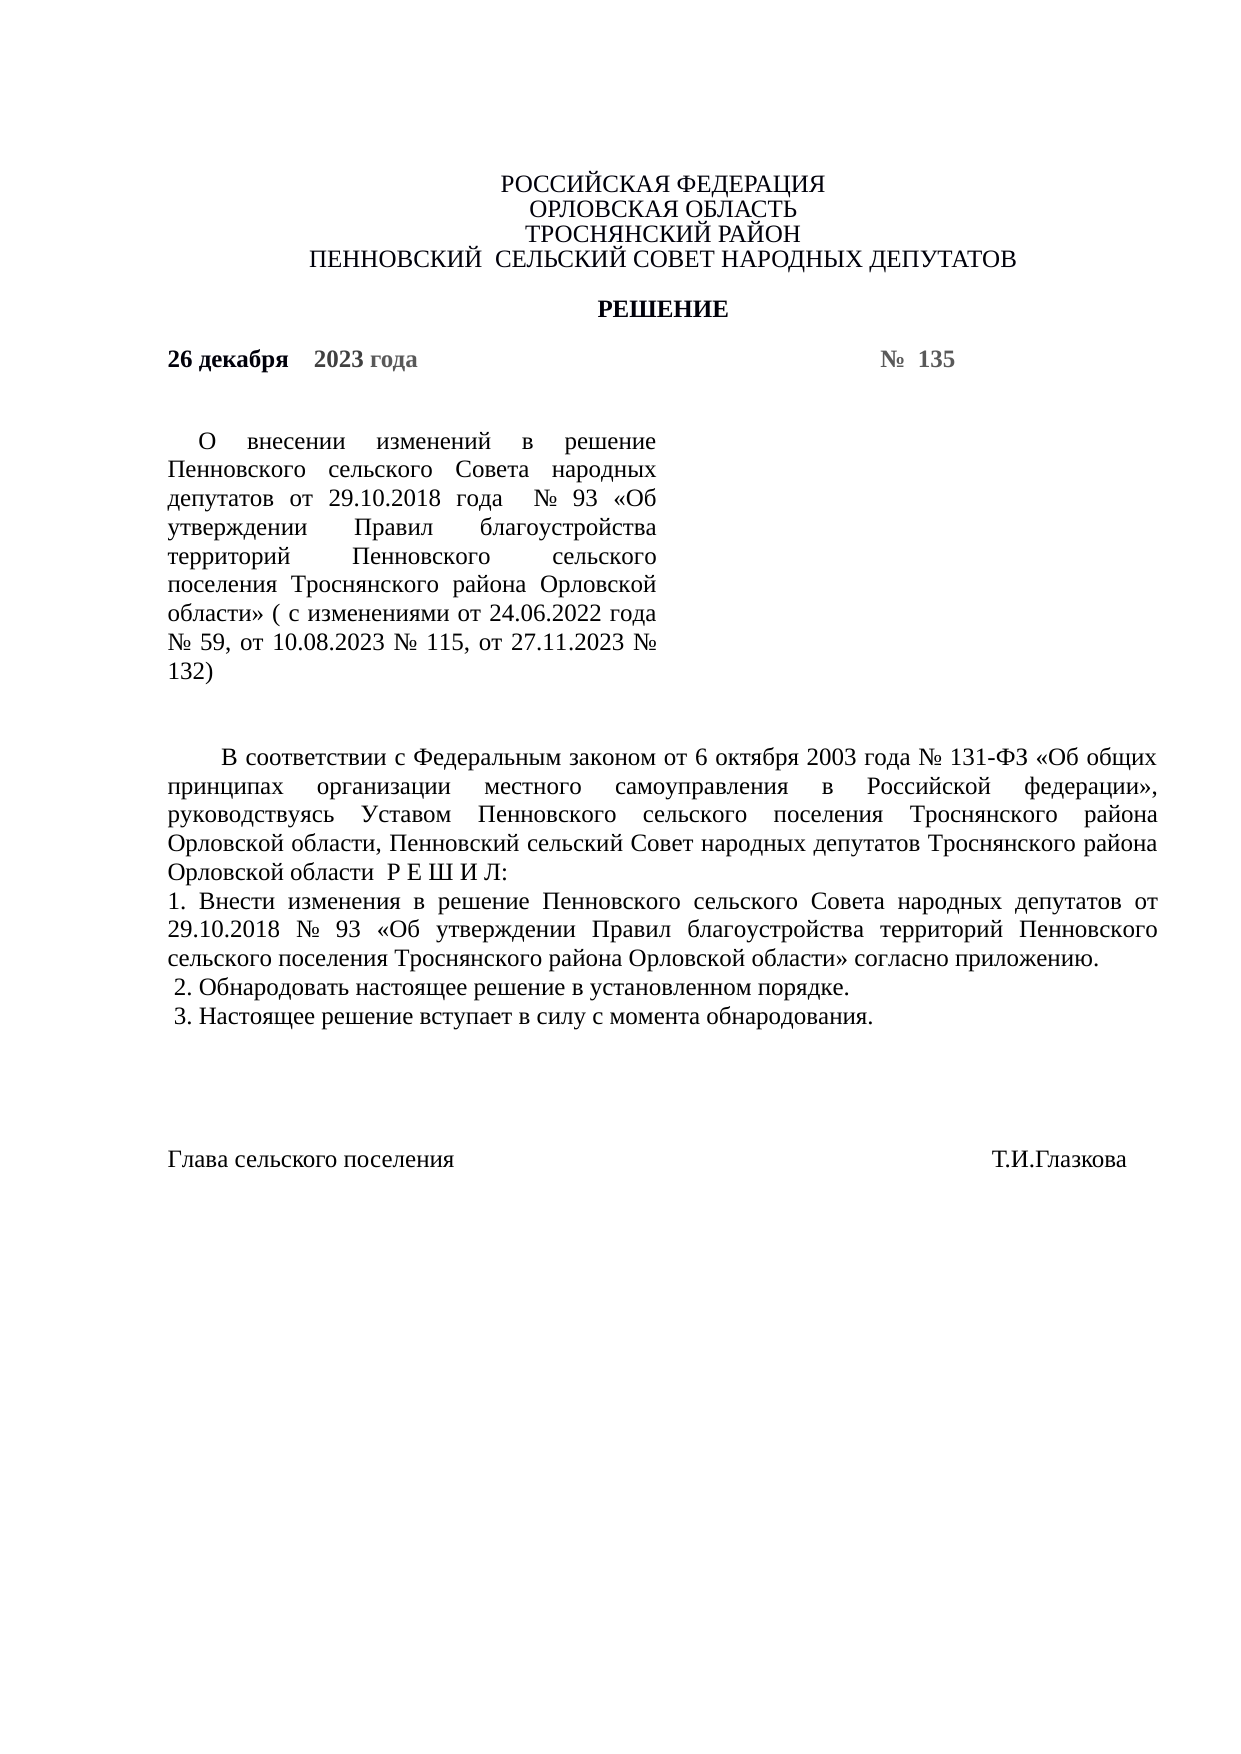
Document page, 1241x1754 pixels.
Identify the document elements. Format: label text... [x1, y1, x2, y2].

text 26 декабря 2023 года № 135 [167, 347, 1159, 372]
text 2. Обнародовать настоящее решение в установленном порядке. [167, 972, 1159, 1001]
text О внесении изменений в решение Пенновского сельского Совета народных депутатов от 29.10.2018 года № 93 «Об утверждении Правил благоустройства территорий Пенновского сельского поселения Троснянского района Орловской области» ( с изменениями от 24.06.2022 года № 59, от 10.08.2023 № 115, от 27.11.2023 № 132) [167, 426, 657, 684]
text РОССИЙСКАЯ ФЕДЕРАЦИЯ [167, 172, 1159, 197]
text РЕШЕНИЕ [167, 297, 1159, 322]
text 3. Настоящее решение вступает в силу с момента обнародования. [167, 1001, 1159, 1029]
text ТРОСНЯНСКИЙ РАЙОН [167, 222, 1159, 247]
text ОРЛОВСКАЯ ОБЛАСТЬ [167, 197, 1159, 222]
text В соответствии с Федеральным законом от 6 октября 2003 года № 131-ФЗ «Об общих принципах организации местного самоуправления в Российской федерации», руководствуясь Уставом Пенновского сельского поселения Троснянского района Орловской области, Пенновский сельский Совет народных депутатов Троснянского района Орловской области Р Е Ш И Л: [167, 742, 1159, 886]
text 1. Внести изменения в решение Пенновского сельского Совета народных депутатов от 29.10.2018 № 93 «Об утверждении Правил благоустройства территорий Пенновского сельского поселения Троснянского района Орловской области» согласно приложению. [167, 886, 1159, 972]
text ПЕННОВСКИЙ СЕЛЬСКИЙ СОВЕТ НАРОДНЫХ ДЕПУТАТОВ [167, 247, 1159, 272]
text Глава сельского поселения Т.И.Глазкова [167, 1144, 1159, 1173]
